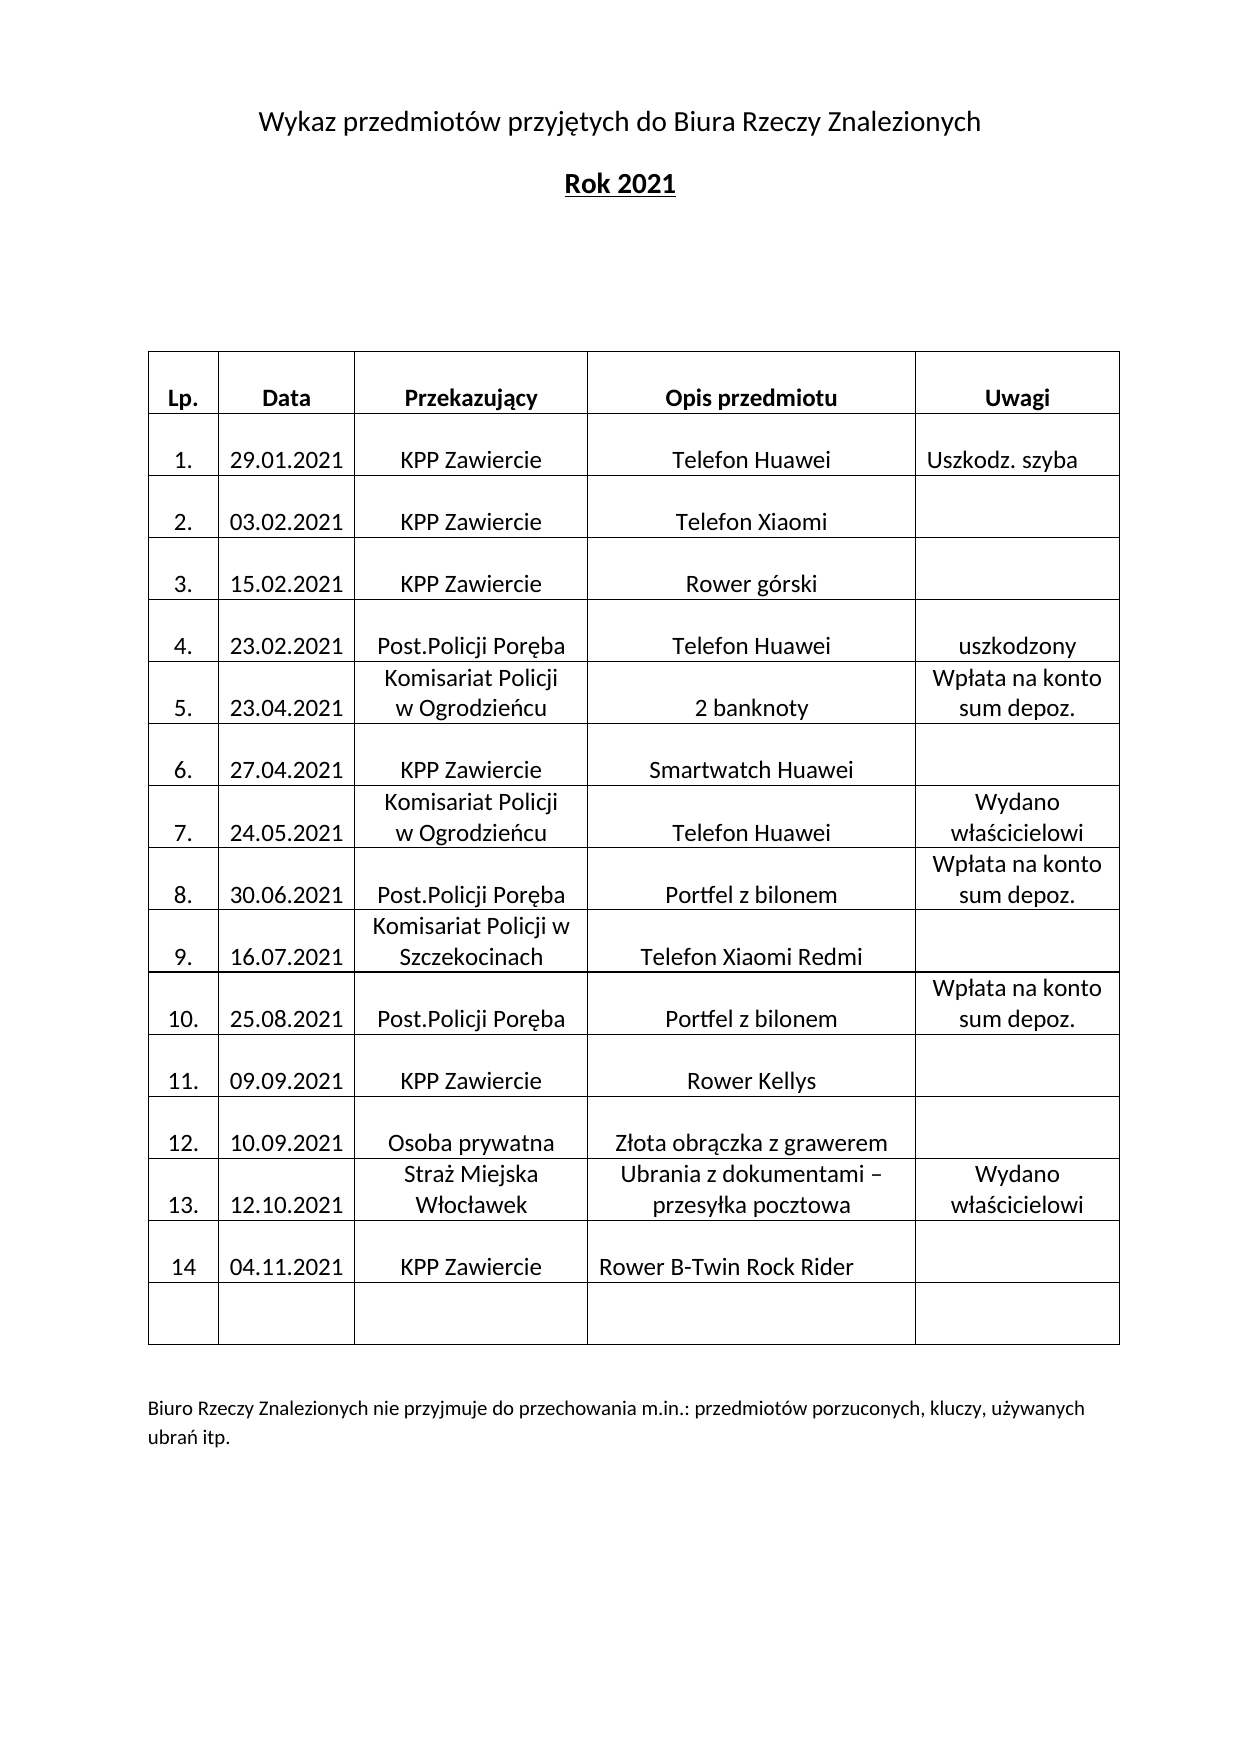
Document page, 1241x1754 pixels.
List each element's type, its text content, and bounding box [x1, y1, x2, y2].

table_cell 7. [149, 786, 218, 847]
table_cell 6. [149, 724, 218, 785]
table_cell [588, 1283, 915, 1344]
table_cell Post.Policji Poręba [355, 973, 587, 1033]
table_cell Portfel z bilonem [588, 973, 915, 1033]
table_cell 15.02.2021 [219, 538, 354, 599]
table_cell 3. [149, 538, 218, 599]
table_header Data [219, 352, 354, 413]
table_cell Smartwatch Huawei [588, 724, 915, 785]
table_cell 09.09.2021 [219, 1035, 354, 1096]
table_cell 10. [149, 973, 218, 1033]
table_cell Komisariat Policji w Ogrodzieńcu [355, 662, 587, 723]
table_cell 1. [149, 414, 218, 475]
table_cell [916, 724, 1119, 785]
table_cell Wydano właścicielowi [916, 786, 1119, 847]
table_cell 04.11.2021 [219, 1221, 354, 1282]
table_cell [916, 476, 1119, 537]
table_cell [916, 1221, 1119, 1282]
table_cell Wydano właścicielowi [916, 1159, 1119, 1220]
text Wykaz przedmiotów przyjętych do Biura Rzeczy Znalezionych [148, 103, 1093, 139]
table_cell KPP Zawiercie [355, 538, 587, 599]
table_cell [355, 1283, 587, 1344]
table_cell 4. [149, 600, 218, 661]
table_cell Osoba prywatna [355, 1097, 587, 1158]
table_cell Rower B-Twin Rock Rider [588, 1221, 915, 1282]
table_cell Uszkodz. szyba [916, 414, 1119, 475]
table_cell [916, 538, 1119, 599]
table_cell Wpłata na konto sum depoz. [916, 662, 1119, 723]
table_cell Post.Policji Poręba [355, 848, 587, 909]
table_header Uwagi [916, 352, 1119, 413]
table_cell Rower górski [588, 538, 915, 599]
table_cell 03.02.2021 [219, 476, 354, 537]
table_cell KPP Zawiercie [355, 1035, 587, 1096]
table_cell [916, 910, 1119, 971]
text Biuro Rzeczy Znalezionych nie przyjmuje do przechowania m.in.: przedmiotów porzuconych, kluczy, używanych ubrań itp. [148, 1395, 1093, 1449]
table_cell 11. [149, 1035, 218, 1096]
table_cell 24.05.2021 [219, 786, 354, 847]
table_cell 12.10.2021 [219, 1159, 354, 1220]
table_cell 8. [149, 848, 218, 909]
table_cell KPP Zawiercie [355, 1221, 587, 1282]
table_cell Telefon Xiaomi [588, 476, 915, 537]
table_cell 2 banknoty [588, 662, 915, 723]
table_cell KPP Zawiercie [355, 724, 587, 785]
table_cell Złota obrączka z grawerem [588, 1097, 915, 1158]
table_cell Telefon Huawei [588, 414, 915, 475]
table_cell Telefon Huawei [588, 600, 915, 661]
table_cell [916, 1035, 1119, 1096]
table_cell 13. [149, 1159, 218, 1220]
table_cell [219, 1283, 354, 1344]
table_cell 23.04.2021 [219, 662, 354, 723]
table_cell Wpłata na konto sum depoz. [916, 848, 1119, 909]
table_cell [916, 1097, 1119, 1158]
table_cell Telefon Xiaomi Redmi [588, 910, 915, 971]
table_header Lp. [149, 352, 218, 413]
table_cell KPP Zawiercie [355, 476, 587, 537]
table_cell Portfel z bilonem [588, 848, 915, 909]
table_cell [149, 1283, 218, 1344]
table_cell Komisariat Policji w Ogrodzieńcu [355, 786, 587, 847]
table_cell 10.09.2021 [219, 1097, 354, 1158]
table_cell 27.04.2021 [219, 724, 354, 785]
table_cell [916, 1283, 1119, 1344]
table_header Opis przedmiotu [588, 352, 915, 413]
table_cell Post.Policji Poręba [355, 600, 587, 661]
table_cell 30.06.2021 [219, 848, 354, 909]
table_cell Straż Miejska Włocławek [355, 1159, 587, 1220]
table_cell 12. [149, 1097, 218, 1158]
table_cell 9. [149, 910, 218, 971]
table_cell Ubrania z dokumentami – przesyłka pocztowa [588, 1159, 915, 1220]
table_cell KPP Zawiercie [355, 414, 587, 475]
text Rok 2021 [148, 165, 1093, 201]
table_cell 25.08.2021 [219, 973, 354, 1033]
table_cell Wpłata na konto sum depoz. [916, 973, 1119, 1033]
table_cell 5. [149, 662, 218, 723]
table_cell 29.01.2021 [219, 414, 354, 475]
table_header Przekazujący [355, 352, 587, 413]
table_cell 16.07.2021 [219, 910, 354, 971]
table_cell 2. [149, 476, 218, 537]
table_cell Komisariat Policji w Szczekocinach [355, 910, 587, 971]
table_cell 23.02.2021 [219, 600, 354, 661]
table_cell Rower Kellys [588, 1035, 915, 1096]
table_cell uszkodzony [916, 600, 1119, 661]
table_cell 14 [149, 1221, 218, 1282]
table_cell Telefon Huawei [588, 786, 915, 847]
